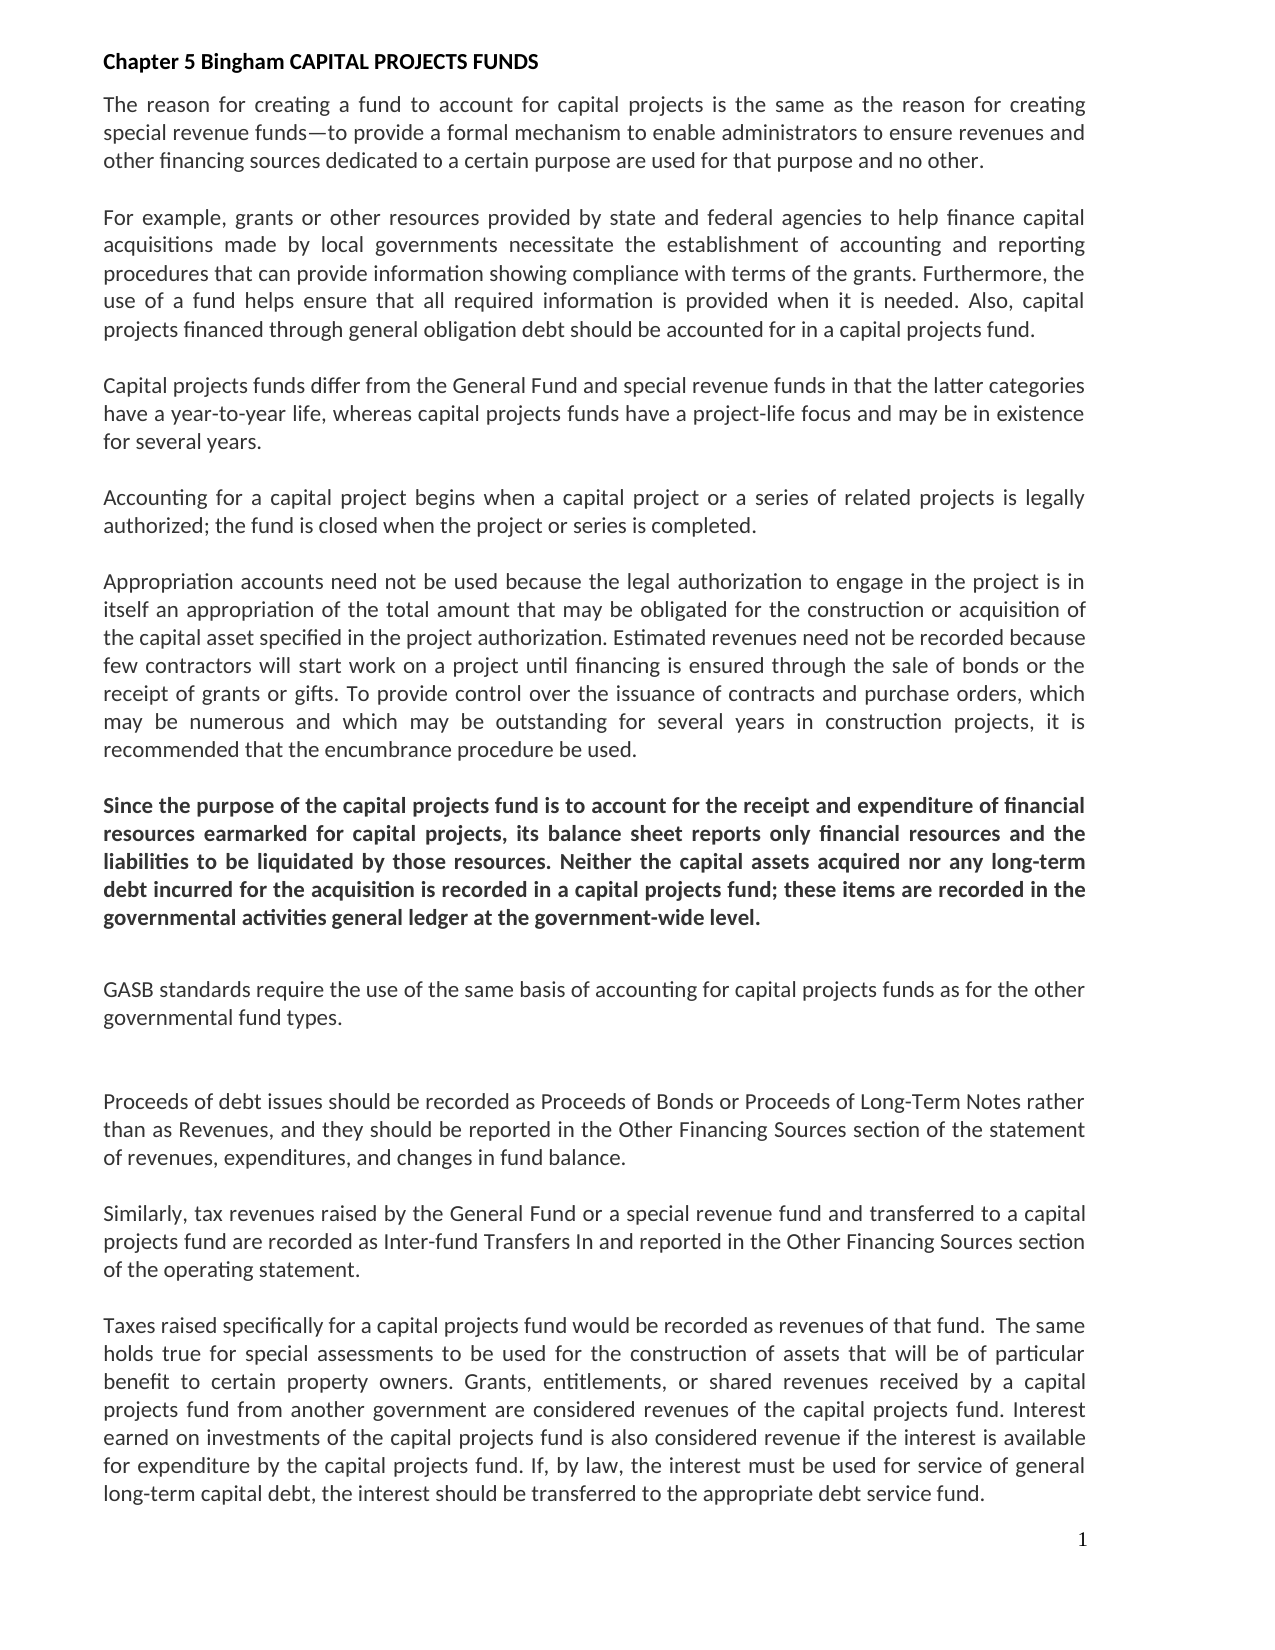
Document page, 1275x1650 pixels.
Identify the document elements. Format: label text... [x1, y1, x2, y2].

text Capital projects funds differ from the General Fund and special revenue funds in that the latter categories have a year-to-year life, whereas capital projects funds have a project-life focus and may be in existence for several years. [103, 371, 1087, 455]
text Chapter 5 Bingham CAPITAL PROJECTS FUNDS [103, 47, 1087, 75]
text Proceeds of debt issues should be recorded as Proceeds of Bonds or Proceeds of Long-Term Notes rather than as Revenues, and they should be reported in the Other Financing Sources section of the statement of revenues, expenditures, and changes in fund balance. [103, 1087, 1087, 1171]
text Since the purpose of the capital projects fund is to account for the receipt and expenditure of financial resources earmarked for capital projects, its balance sheet reports only financial resources and the liabilities to be liquidated by those resources. Neither the capital assets acquired nor any long-term debt incurred for the acquisition is recorded in a capital projects fund; these items are recorded in the governmental activities general ledger at the government-wide level. [103, 791, 1087, 931]
text Taxes raised specifically for a capital projects fund would be recorded as revenues of that fund. The same holds true for special assessments to be used for the construction of assets that will be of particular benefit to certain property owners. Grants, entitlements, or shared revenues received by a capital projects fund from another government are considered revenues of the capital projects fund. Interest earned on investments of the capital projects fund is also considered revenue if the interest is available for expenditure by the capital projects fund. If, by law, the interest must be used for service of general long-term capital debt, the interest should be transferred to the appropriate debt service fund. [103, 1311, 1087, 1507]
text Accounting for a capital project begins when a capital project or a series of related projects is legally authorized; the fund is closed when the project or series is completed. [103, 483, 1087, 539]
text For example, grants or other resources provided by state and federal agencies to help finance capital acquisitions made by local governments necessitate the establishment of accounting and reporting procedures that can provide information showing compliance with terms of the grants. Furthermore, the use of a fund helps ensure that all required information is provided when it is needed. Also, capital projects financed through general obligation debt should be accounted for in a capital projects fund. [103, 203, 1087, 343]
text Appropriation accounts need not be used because the legal authorization to engage in the project is in itself an appropriation of the total amount that may be obligated for the construction or acquisition of the capital asset specified in the project authorization. Estimated revenues need not be recorded because few contractors will start work on a project until financing is ensured through the sale of bonds or the receipt of grants or gifts. To provide control over the issuance of contracts and purchase orders, which may be numerous and which may be outstanding for several years in construction projects, it is recommended that the encumbrance procedure be used. [103, 567, 1087, 763]
text GASB standards require the use of the same basis of accounting for capital projects funds as for the other governmental fund types. [103, 975, 1087, 1031]
text Similarly, tax revenues raised by the General Fund or a special revenue fund and transferred to a capital projects fund are recorded as Inter-fund Transfers In and reported in the Other Financing Sources section of the operating statement. [103, 1199, 1087, 1283]
text The reason for creating a fund to account for capital projects is the same as the reason for creating special revenue funds—to provide a formal mechanism to enable administrators to ensure revenues and other financing sources dedicated to a certain purpose are used for that purpose and no other. [103, 91, 1087, 174]
